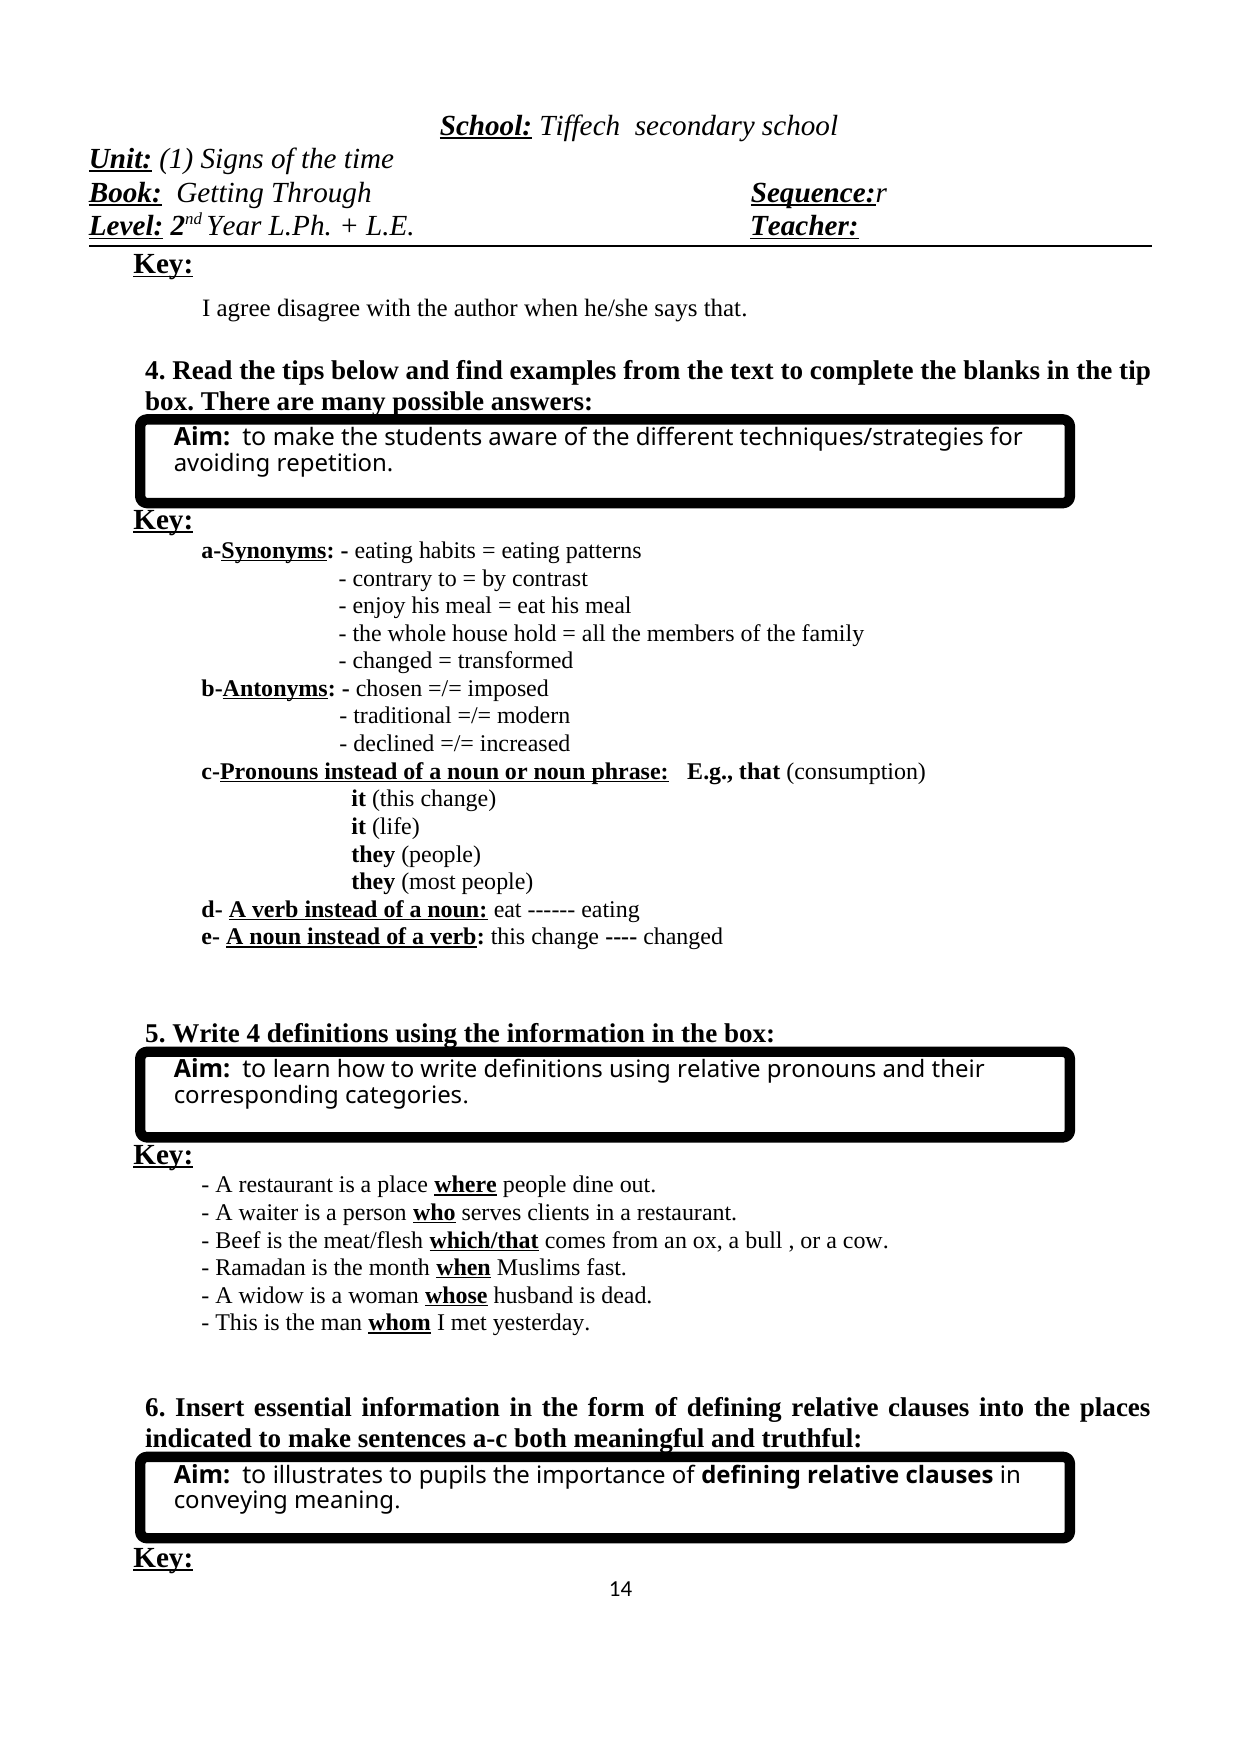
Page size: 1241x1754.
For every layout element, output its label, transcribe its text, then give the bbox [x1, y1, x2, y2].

list e- A noun instead of a verb: this change ---- changed [201, 922, 1152, 950]
text it (life) [351, 812, 1152, 839]
text they (most people) [351, 867, 1152, 895]
text - A restaurant is a place where people dine out. [201, 1170, 1152, 1198]
text it (this change) [351, 784, 1152, 812]
text - Ramadan is the month when Muslims fast. [201, 1253, 1152, 1281]
text - enjoy his meal = eat his meal [201, 591, 1152, 619]
text Key: [133, 247, 1152, 280]
text b-Antonyms: - chosen =/= imposed [201, 674, 1152, 702]
text Key: [133, 1137, 1152, 1170]
text Key: [133, 502, 1152, 536]
text - the whole house hold = all the members of the family [201, 619, 1152, 646]
text they (people) [351, 839, 1152, 867]
text I agree disagree with the author when he/she says that. [133, 293, 1152, 321]
text - A waiter is a person who serves clients in a restaurant. [201, 1198, 1152, 1226]
list 5. Write 4 definitions using the information in the box: [145, 1017, 1152, 1048]
text - Beef is the meat/flesh which/that comes from an ox, a bull , or a cow. [201, 1226, 1152, 1253]
list 6. Insert essential information in the form of defining relative clauses into the places indicated to make sentences a-c both meaningful and truthful: [145, 1391, 1152, 1453]
text - A widow is a woman whose husband is dead. [201, 1281, 1152, 1308]
text - changed = transformed [201, 646, 1152, 674]
text c-Pronouns instead of a noun or noun phrase: E.g., that (consumption) [201, 757, 1152, 784]
list - This is the man whom I met yesterday. [201, 1308, 1152, 1336]
list 4. Read the tips below and find examples from the text to complete the blanks in the tip box. There are many possible answers: [145, 354, 1152, 416]
text a-Synonyms: - eating habits = eating patterns [201, 536, 1152, 563]
text - traditional =/= modern [89, 702, 1152, 729]
text d- A verb instead of a noun: eat ------ eating [201, 895, 1152, 922]
text Key: [133, 1540, 1152, 1573]
text - contrary to = by contrast [201, 563, 1152, 591]
text - declined =/= increased [89, 729, 1152, 757]
